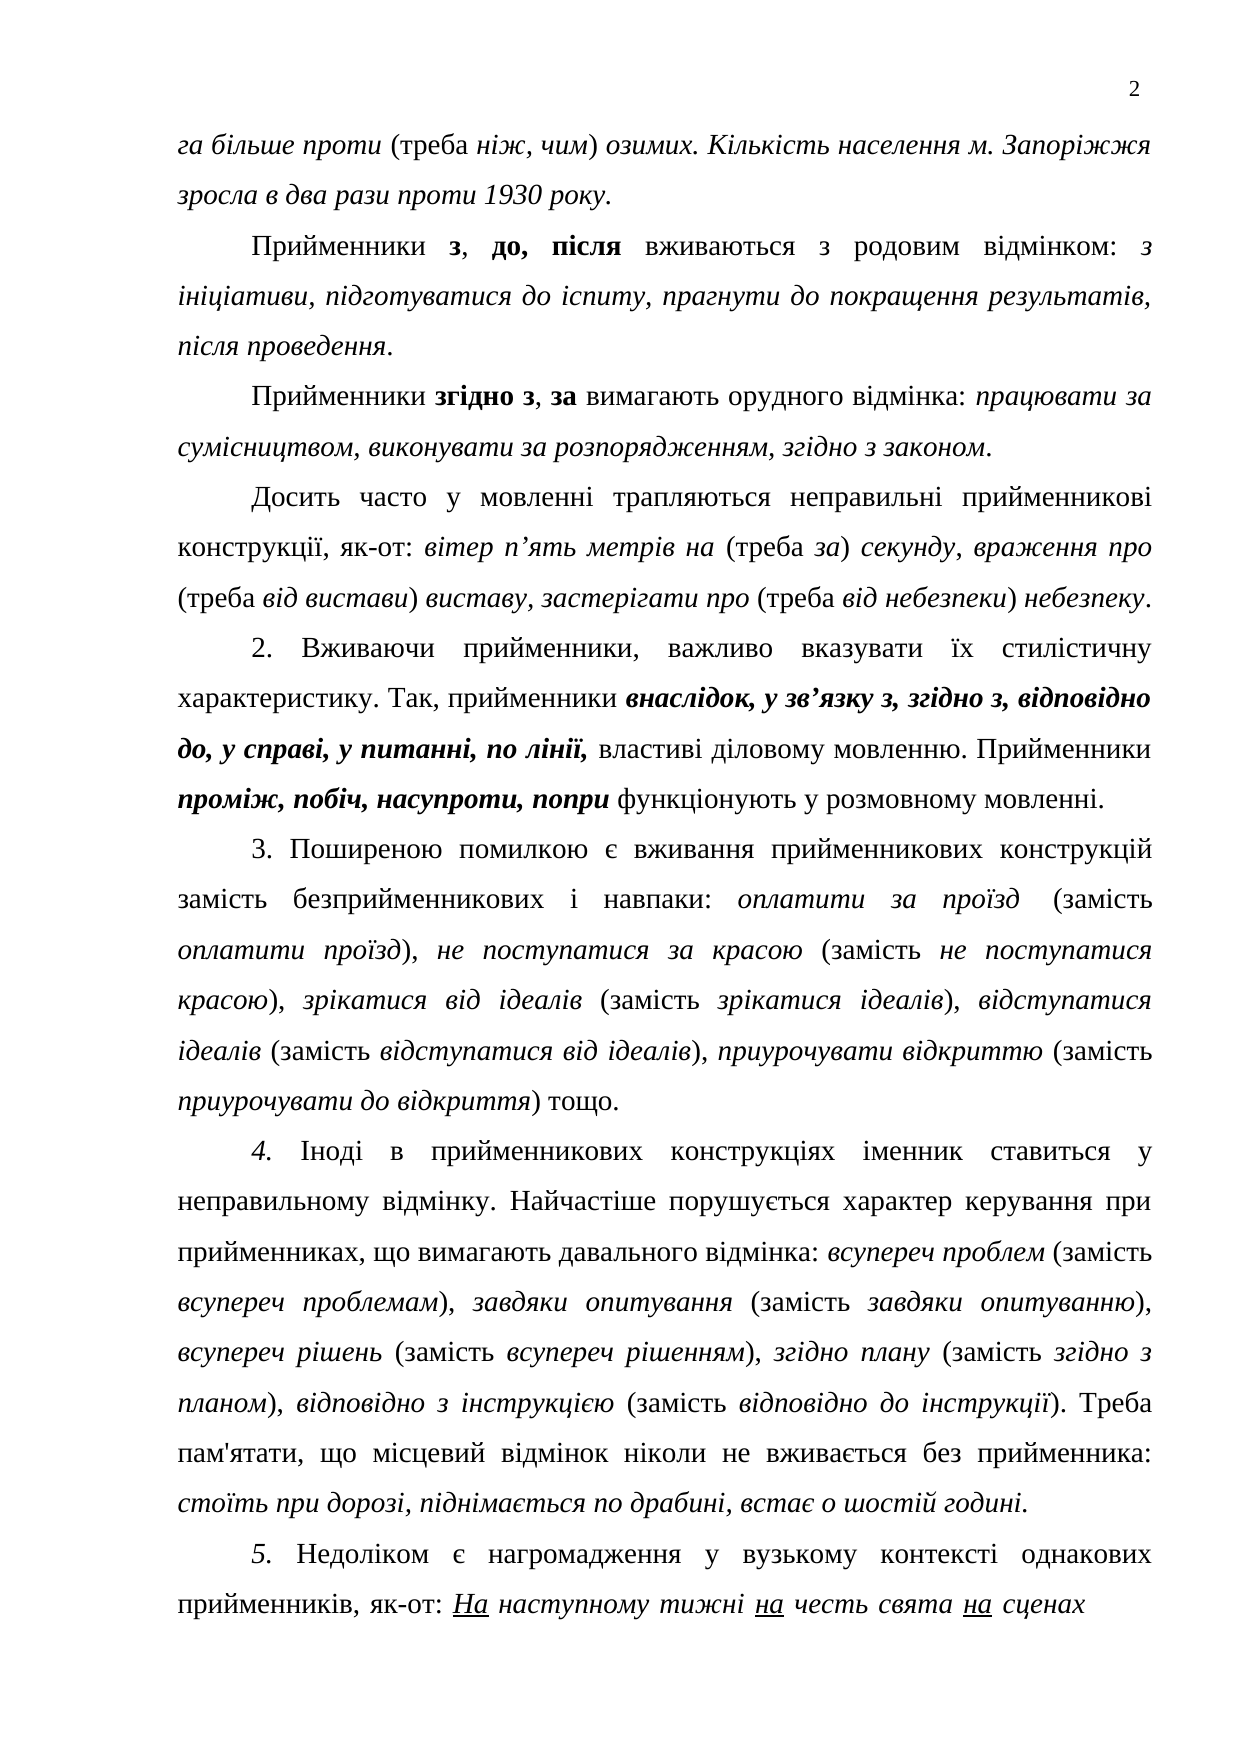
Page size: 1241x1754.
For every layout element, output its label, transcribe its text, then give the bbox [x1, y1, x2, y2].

text Прийменники з, до, після вживаються з родовим відмінком: з ініціативи, підготуватися до іспиту, прагнути до покращення результатів, після проведення. [177, 228, 1152, 362]
text Прийменники згідно з, за вимагають орудного відмінка: працювати за сумісництвом, виконувати за розпорядженням, згідно з законом. [177, 378, 1152, 462]
list Недоліком є нагромадження у вузькому контексті однакових прийменників, як-от: На наступному тижні на честь свята на сценах [177, 1536, 1152, 1620]
text га більше проти (треба ніж, чим) озимих. Кількість населення м. Запоріжжя зросла в два рази проти 1930 року. [177, 127, 1152, 211]
text Досить часто у мовленні трапляються неправильні прийменникові конструкції, як-от: вітер п’ять метрів на (треба за) секунду, враження про (треба від вистави) виставу, застерігати про (треба від небезпеки) небезпеку. [177, 479, 1152, 613]
list Вживаючи прийменники, важливо вказувати їх стилістичну характеристику. Так, прийменники внаслідок, у зв’язку з, згідно з, відповідно до, у справі, у питанні, по лінії, властиві діловому мовленню. Прийменники проміж, побіч, насупроти, попри функціонують у розмовному мовленні. [177, 630, 1152, 814]
list Іноді в прийменникових конструкціях іменник ставиться у неправильному відмінку. Найчастіше порушується характер керування при прийменниках, що вимагають давального відмінка: всупереч проблем (замість всупереч проблемам), завдяки опитування (замість завдяки опитуванню), всупереч рішень (замість всупереч рішенням), згідно плану (замість згідно з планом), відповідно з інструкцією (замість відповідно до інструкції). Треба пам'ятати, що місцевий відмінок ніколи не вживається без прийменника: стоїть при дорозі, піднімається по драбині, встає о шостій годині. [177, 1133, 1152, 1519]
list Поширеною помилкою є вживання прийменникових конструкцій замість безприйменникових і навпаки: оплатити за проїзд (замість оплатити проїзд), не поступатися за красою (замість не поступатися красою), зрікатися від ідеалів (замість зрікатися ідеалів), відступатися ідеалів (замість відступатися від ідеалів), приурочувати відкриттю (замість приурочувати до відкриття) тощо. [177, 831, 1152, 1116]
